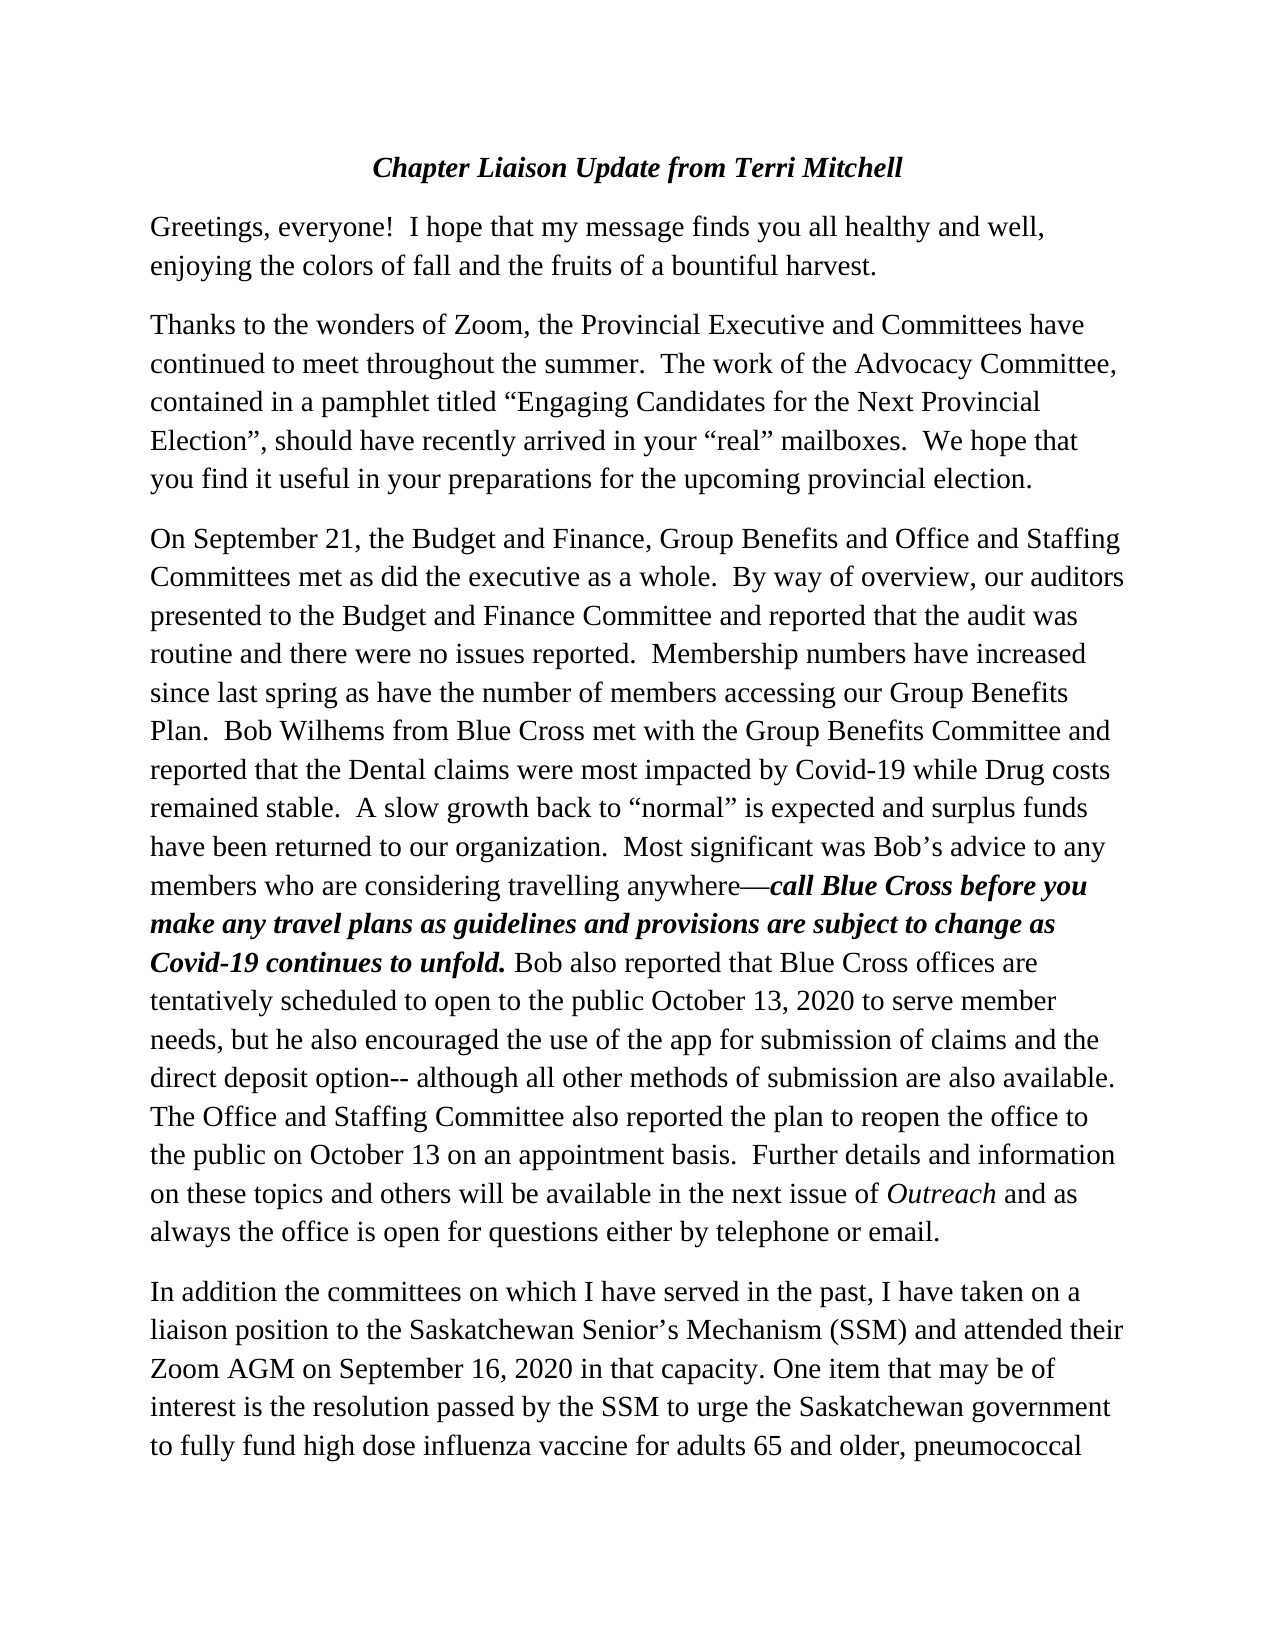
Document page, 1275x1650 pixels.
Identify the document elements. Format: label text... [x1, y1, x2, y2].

text Chapter Liaison Update from Terri Mitchell [150, 150, 1125, 183]
text Greetings, everyone! I hope that my message finds you all healthy and well, enjoying the colors of fall and the fruits of a bountiful harvest. [150, 209, 1125, 281]
text Thanks to the wonders of Zoom, the Provincial Executive and Committees have continued to meet throughout the summer. The work of the Advocacy Committee, contained in a pamphlet titled “Engaging Candidates for the Next Provincial Election”, should have recently arrived in your “real” mailboxes. We hope that you find it useful in your preparations for the upcoming provincial election. [150, 307, 1125, 495]
text On September 21, the Budget and Finance, Group Benefits and Office and Staffing Committees met as did the executive as a whole. By way of overview, our auditors presented to the Budget and Finance Committee and reported that the audit was routine and there were no issues reported. Membership numbers have increased since last spring as have the number of members accessing our Group Benefits Plan. Bob Wilhems from Blue Cross met with the Group Benefits Committee and reported that the Dental claims were most impacted by Covid-19 while Drug costs remained stable. A slow growth back to “normal” is expected and surplus funds have been returned to our organization. Most significant was Bob’s advice to any members who are considering travelling anywhere—call Blue Cross before you make any travel plans as guidelines and provisions are subject to change as Covid-19 continues to unfold. Bob also reported that Blue Cross offices are tentatively scheduled to open to the public October 13, 2020 to serve member needs, but he also encouraged the use of the app for submission of claims and the direct deposit option-- although all other methods of submission are also available. The Office and Staffing Committee also reported the plan to reopen the office to the public on October 13 on an appointment basis. Further details and information on these topics and others will be available in the next issue of Outreach and as always the office is open for questions either by telephone or email. [150, 521, 1125, 1248]
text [150, 1274, 1125, 1462]
